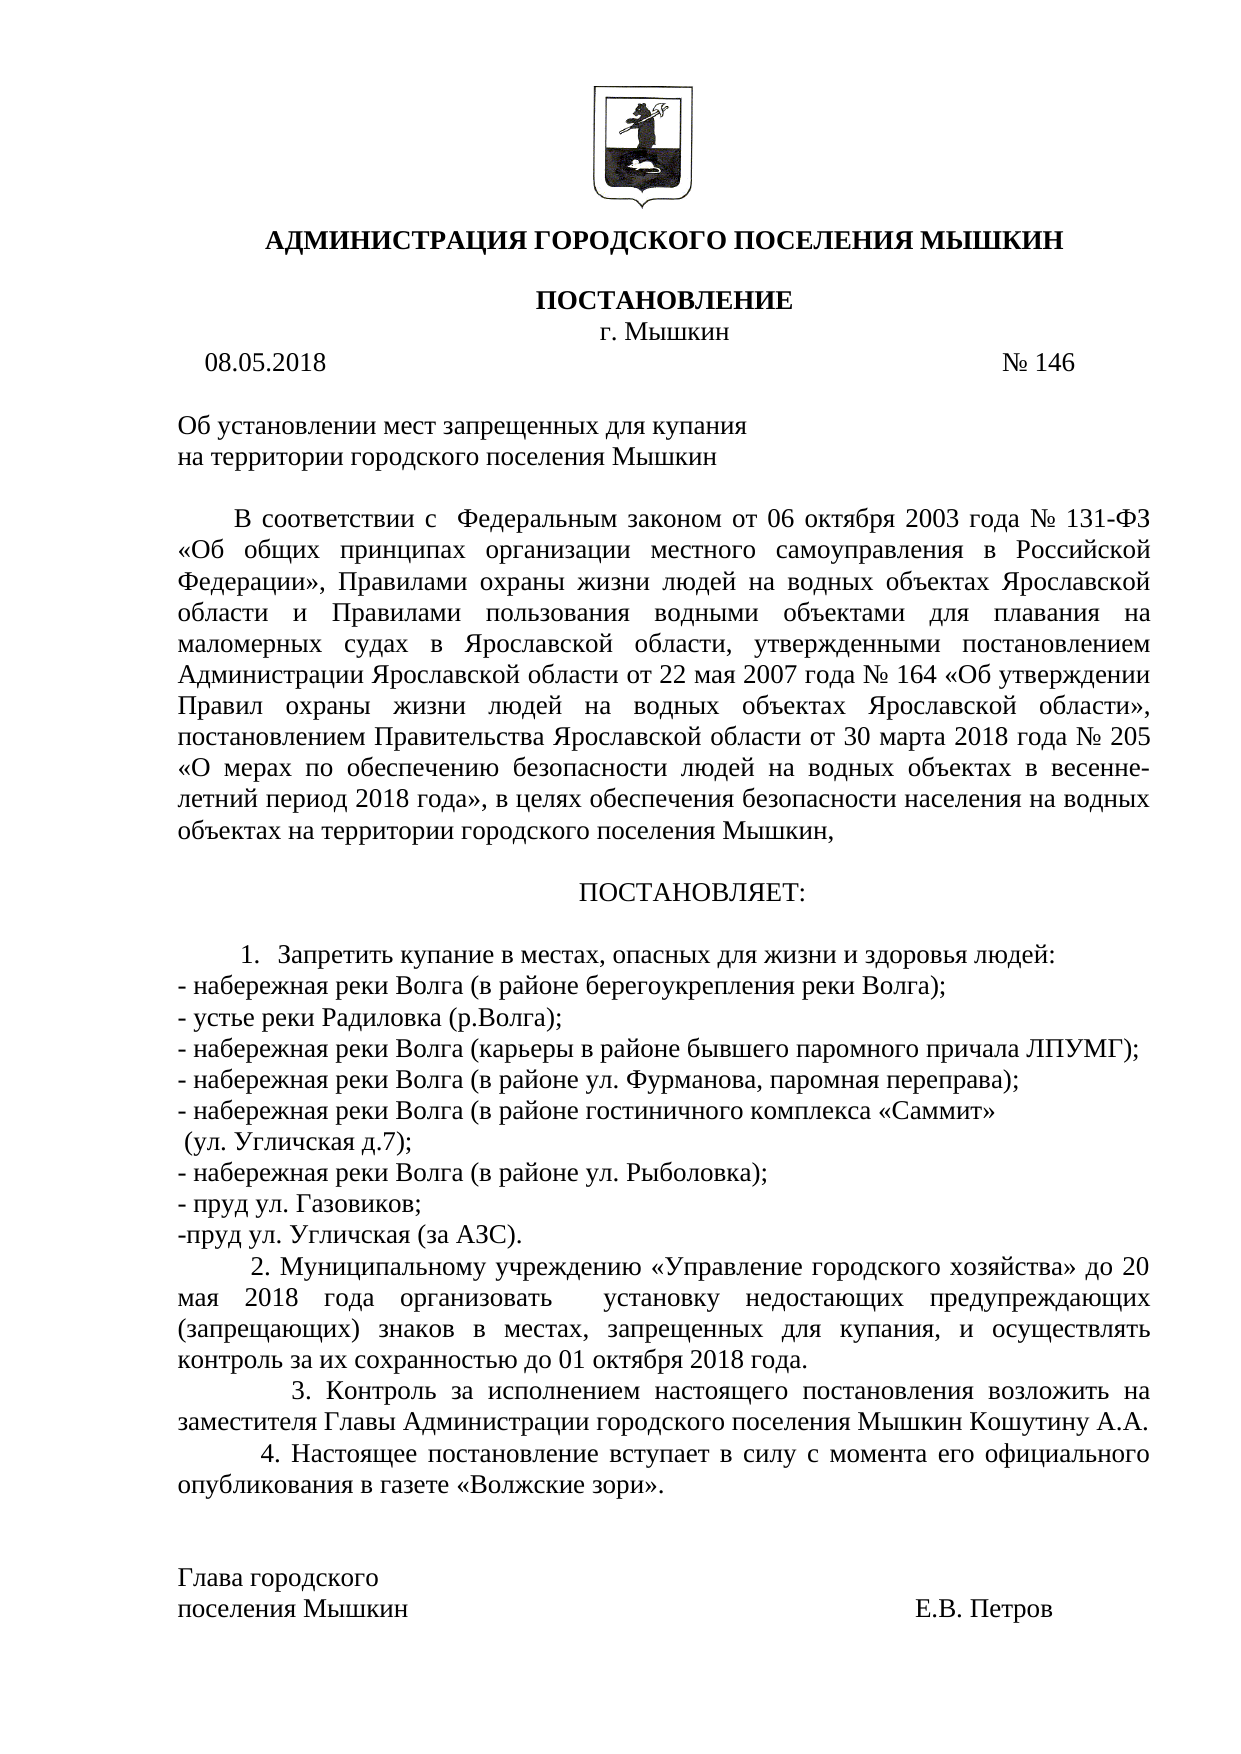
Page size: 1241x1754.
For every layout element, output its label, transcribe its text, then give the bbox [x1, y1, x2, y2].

text - набережная реки Волга (в районе ул. Фурманова, паромная переправа); [177, 1063, 1152, 1094]
text поселения Мышкин Е.В. Петров [177, 1592, 1152, 1623]
text В соответствии с Федеральным законом от 06 октября 2003 года № 131-ФЗ «Об общих принципах организации местного самоуправления в Российской Федерации», Правилами охраны жизни людей на водных объектах Ярославской области и Правилами пользования водными объектами для плавания на маломерных судах в Ярославской области, утвержденными постановлением Администрации Ярославской области от 22 мая 2007 года № 164 «Об утверждении Правил охраны жизни людей на водных объектах Ярославской области», постановлением Правительства Ярославской области от 30 марта 2018 года № 205 «О мерах по обеспечению безопасности людей на водных объектах в весенне-летний период 2018 года», в целях обеспечения безопасности населения на водных объектах на территории городского поселения Мышкин, [177, 502, 1152, 845]
text - набережная реки Волга (в районе берегоукрепления реки Волга); [177, 969, 1152, 1001]
text ПОСТАНОВЛЯЕТ: [177, 876, 1152, 907]
text 3. Контроль за исполнением настоящего постановления возложить на заместителя Главы Администрации городского поселения Мышкин Кошутину А.А. [177, 1374, 1152, 1437]
text - устье реки Радиловка (р.Волга); [177, 1001, 1152, 1032]
text - набережная реки Волга (в районе гостиничного комплекса «Саммит» [177, 1094, 1152, 1125]
text (ул. Угличская д.7); [177, 1125, 1152, 1156]
text г. Мышкин [177, 315, 1152, 347]
text - пруд ул. Газовиков; [177, 1187, 1152, 1219]
text ПОСТАНОВЛЕНИЕ [177, 284, 1152, 315]
text на территории городского поселения Мышкин [177, 440, 1152, 471]
text 2. Муниципальному учреждению «Управление городского хозяйства» до 20 мая 2018 года организовать установку недостающих предупреждающих (запрещающих) знаков в местах, запрещенных для купания, и осуществлять контроль за их сохранностью до 01 октября 2018 года. [177, 1250, 1152, 1374]
text - набережная реки Волга (карьеры в районе бывшего паромного причала ЛПУМГ); [177, 1032, 1152, 1063]
text Об установлении мест запрещенных для купания [177, 409, 1152, 440]
text - набережная реки Волга (в районе ул. Рыболовка); [177, 1156, 1152, 1187]
picture [582, 44, 703, 210]
text -пруд ул. Угличская (за АЗС). [177, 1219, 1152, 1250]
list Запретить купание в местах, опасных для жизни и здоровья людей: [240, 938, 1152, 969]
text Глава городского [177, 1561, 1152, 1592]
text 08.05.2018 № 146 [177, 347, 1152, 378]
text АДМИНИСТРАЦИЯ ГОРОДСКОГО ПОСЕЛЕНИЯ МЫШКИН [177, 224, 1152, 256]
text 4. Настоящее постановление вступает в силу с момента его официального опубликования в газете «Волжские зори». [177, 1437, 1152, 1499]
